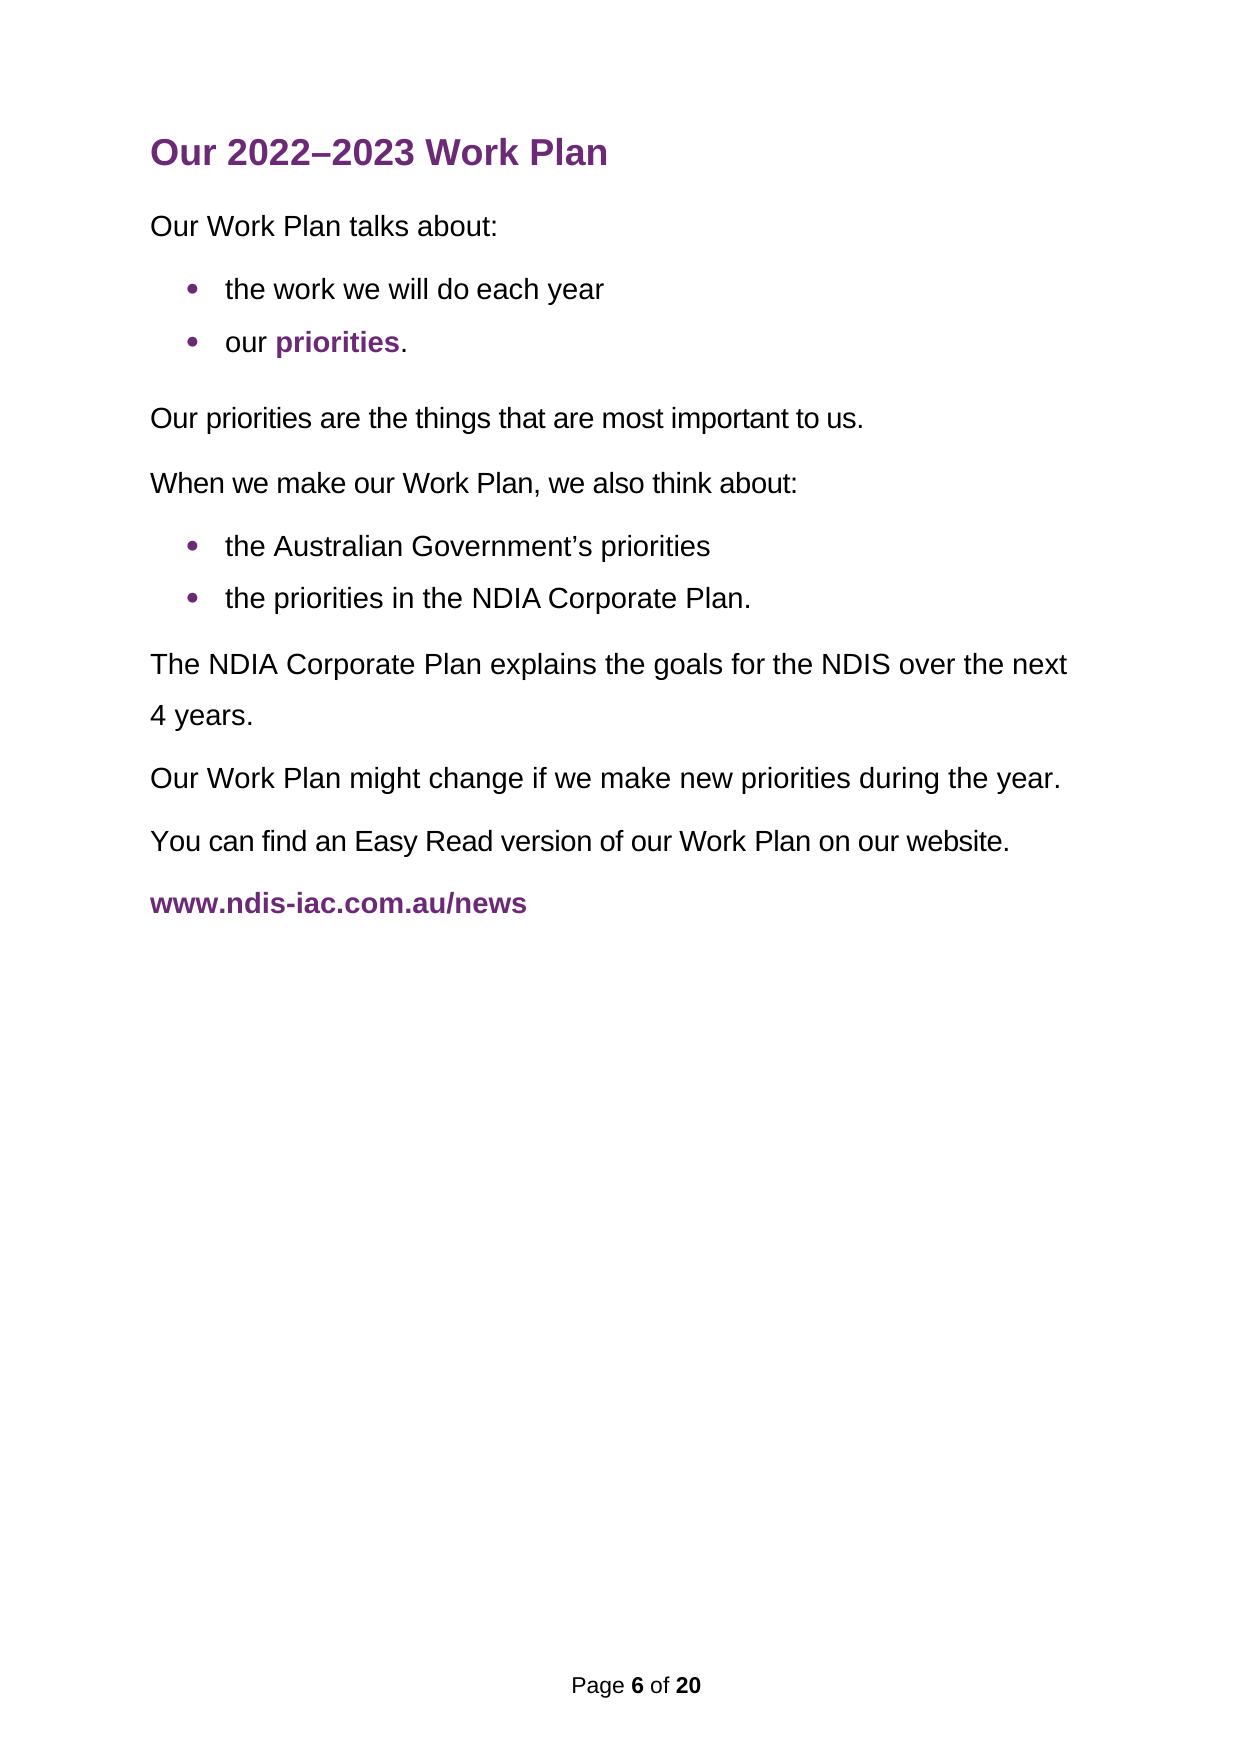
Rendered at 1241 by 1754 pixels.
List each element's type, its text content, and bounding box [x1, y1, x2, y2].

text Our priorities are the things that are most important to us. [150, 400, 1122, 436]
list our priorities. [187, 325, 1122, 358]
text Our Work Plan might change if we make new priorities during the year. [150, 761, 1122, 794]
list the work we will do each year [187, 271, 1122, 307]
text The NDIA Corporate Plan explains the goals for the NDIS over the next 4 years. [150, 646, 1122, 732]
subtitle Our 2022–2023 Work Plan [150, 130, 1122, 173]
text When we make our Work Plan, we also think about: [150, 466, 1122, 500]
list the priorities in the NDIA Corporate Plan. [187, 580, 1122, 615]
list the Australian Government’s priorities [187, 529, 1122, 563]
text Our Work Plan talks about: [150, 208, 1122, 242]
text You can find an Easy Read version of our Work Plan on our website. [150, 824, 1122, 857]
text www.ndis-iac.com.au/news [150, 887, 1122, 920]
